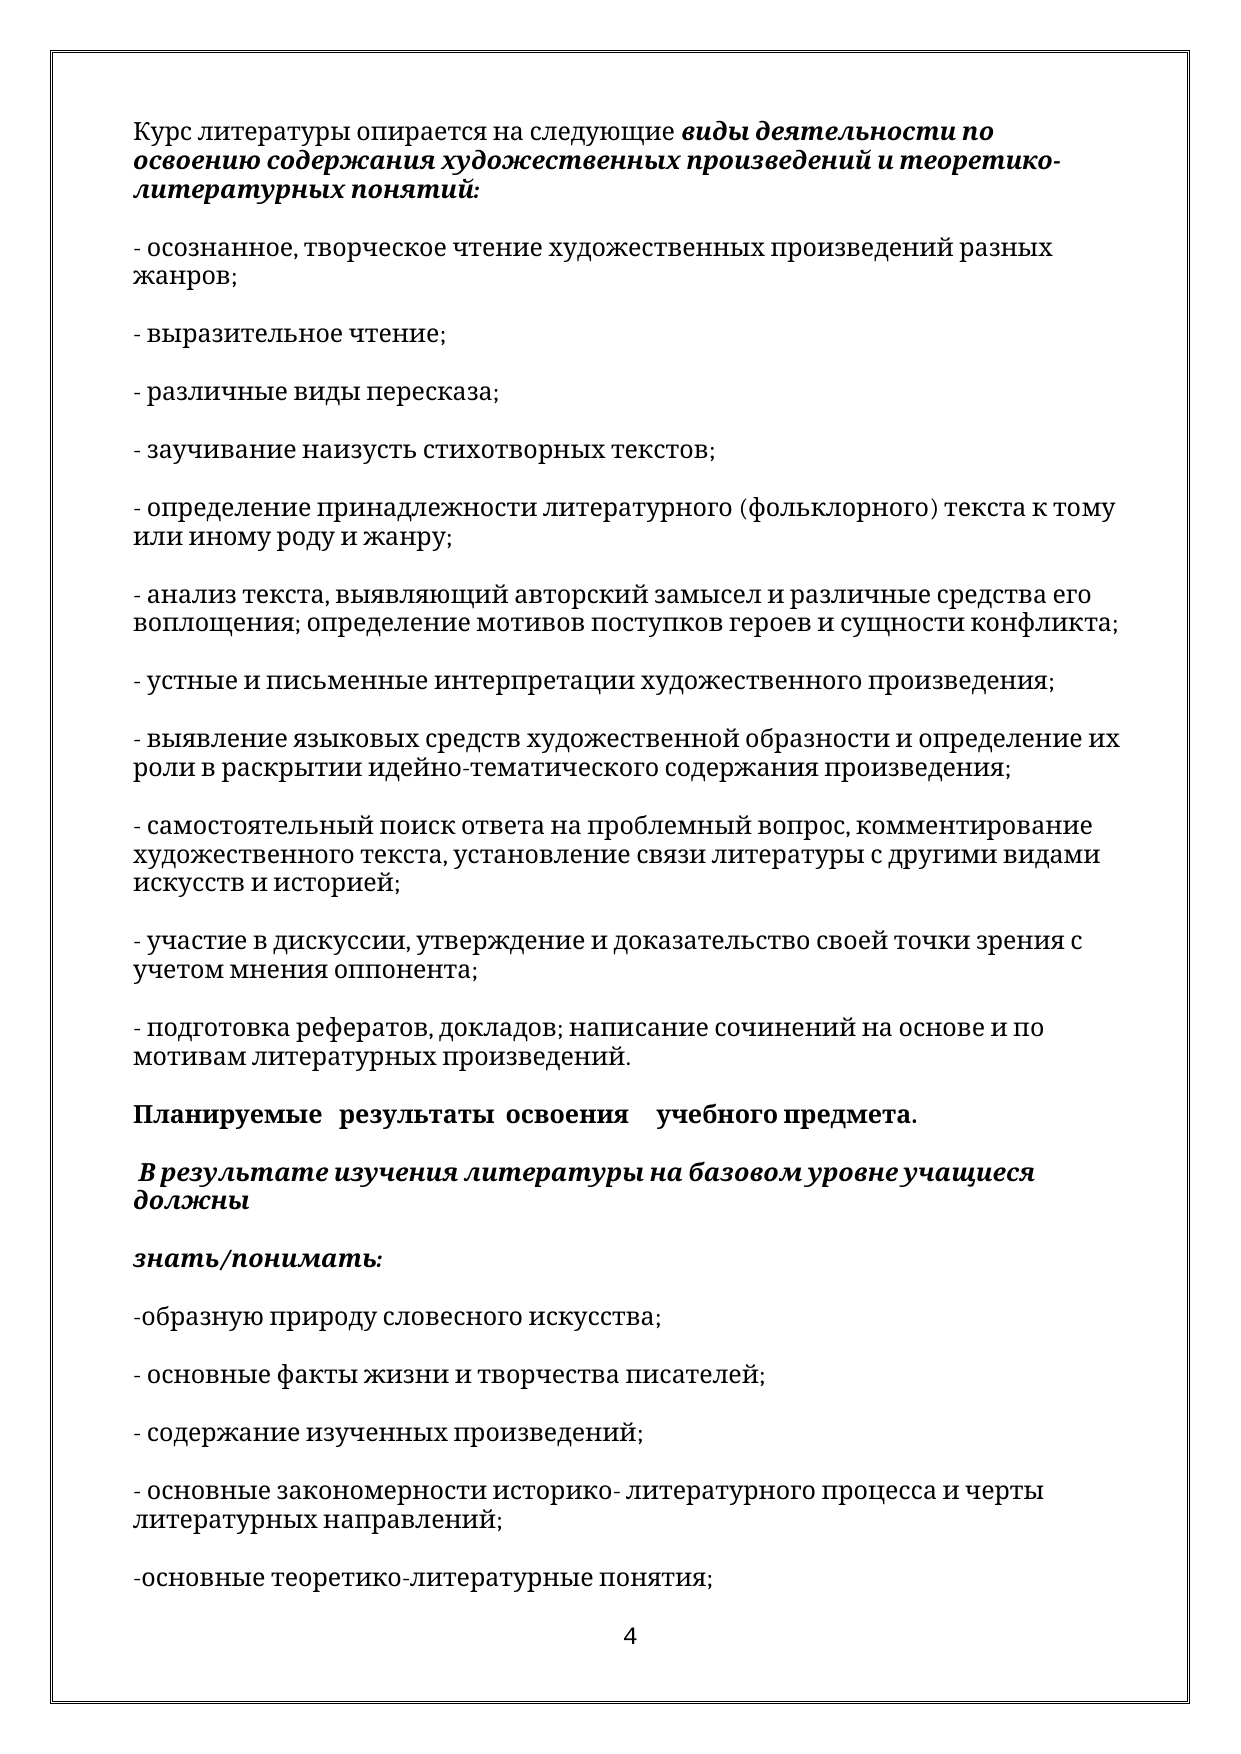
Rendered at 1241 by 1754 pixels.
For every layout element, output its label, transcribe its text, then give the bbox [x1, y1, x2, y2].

text - заучивание наизусть стихотворных текстов; [133, 436, 1127, 465]
text - основные закономерности историко- литературного процесса и черты литературных направлений; [133, 1477, 1127, 1534]
text Курс литературы опирается на следующие виды деятельности по освоению содержания художественных произведений и теоретико-литературных понятий: [133, 118, 1127, 204]
text - самостоятельный поиск ответа на проблемный вопрос, комментирование художественного текста, установление связи литературы с другими видами искусств и историей; [133, 812, 1127, 898]
text - определение принадлежности литературного (фольклорного) текста к тому или иному роду и жанру; [133, 494, 1127, 551]
text - различные виды пересказа; [133, 378, 1127, 407]
text - основные факты жизни и творчества писателей; [133, 1361, 1127, 1390]
text В результате изучения литературы на базовом уровне учащиеся должны [133, 1158, 1127, 1216]
text - участие в дискуссии, утверждение и доказательство своей точки зрения с учетом мнения оппонента; [133, 927, 1127, 985]
text - устные и письменные интерпретации художественного произведения; [133, 667, 1127, 696]
text знать/понимать: [133, 1245, 1127, 1274]
text - анализ текста, выявляющий авторский замысел и различные средства его воплощения; определение мотивов поступков героев и сущности конфликта; [133, 581, 1127, 638]
text - осознанное, творческое чтение художественных произведений разных жанров; [133, 233, 1127, 291]
text -основные теоретико-литературные понятия; [133, 1563, 1127, 1592]
text - подготовка рефератов, докладов; написание сочинений на основе и по мотивам литературных произведений. [133, 1014, 1127, 1071]
text - выразительное чтение; [133, 320, 1127, 349]
text - содержание изученных произведений; [133, 1419, 1127, 1448]
text Планируемые результаты освоения учебного предмета. [133, 1101, 1127, 1129]
text - выявление языковых средств художественной образности и определение их роли в раскрытии идейно-тематического содержания произведения; [133, 725, 1127, 783]
text -образную природу словесного искусства; [133, 1303, 1127, 1332]
